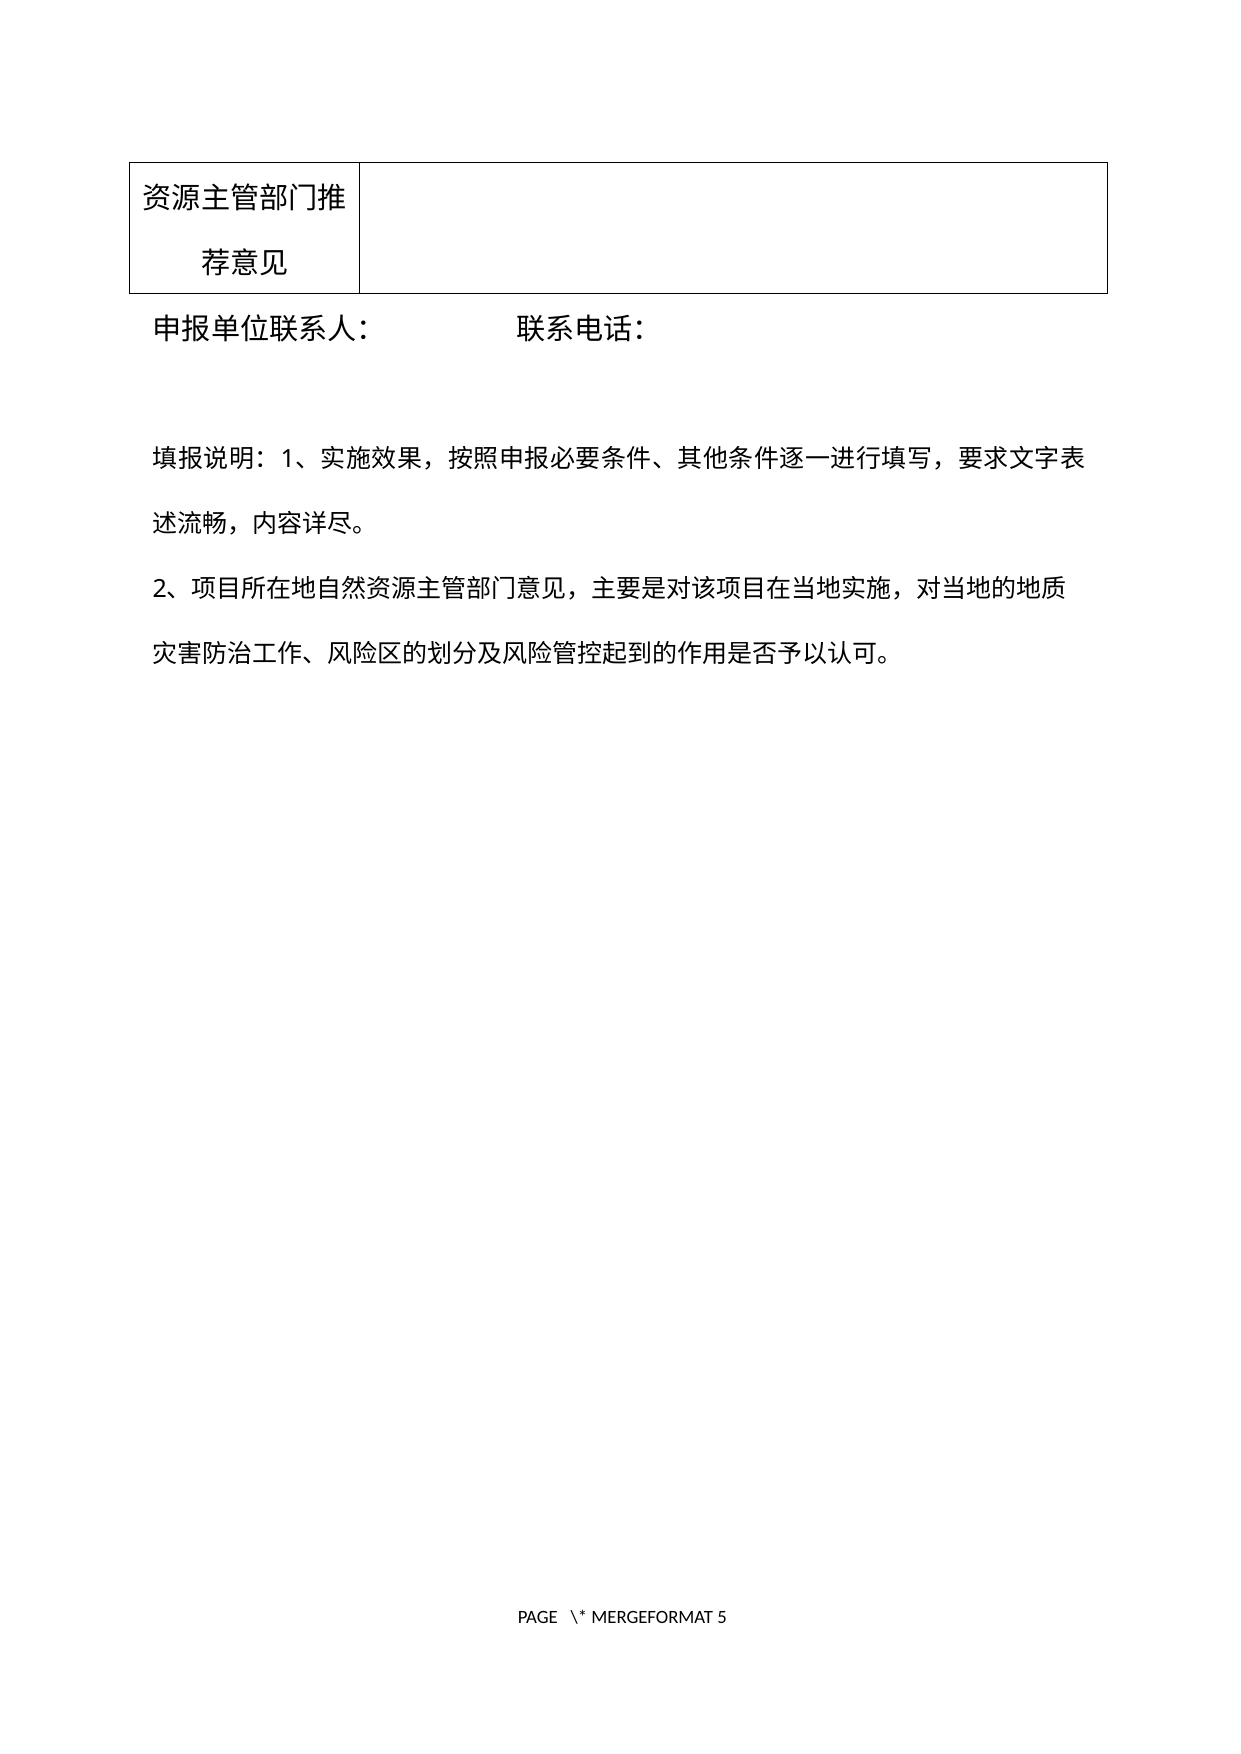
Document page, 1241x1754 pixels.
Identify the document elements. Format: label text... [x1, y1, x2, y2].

table_cell [360, 163, 1107, 293]
table_cell 项目所在地自然资源主管部门推荐意见 [130, 163, 359, 293]
text 2、项目所在地自然资源主管部门意见，主要是对该项目在当地实施，对当地的地质灾害防治工作、风险区的划分及风险管控起到的作用是否予以认可。 [152, 554, 1088, 684]
text 申报单位联系人： 联系电话： [152, 294, 1088, 359]
text 填报说明：1、实施效果，按照申报必要条件、其他条件逐一进行填写，要求文字表述流畅，内容详尽。 [152, 424, 1088, 554]
